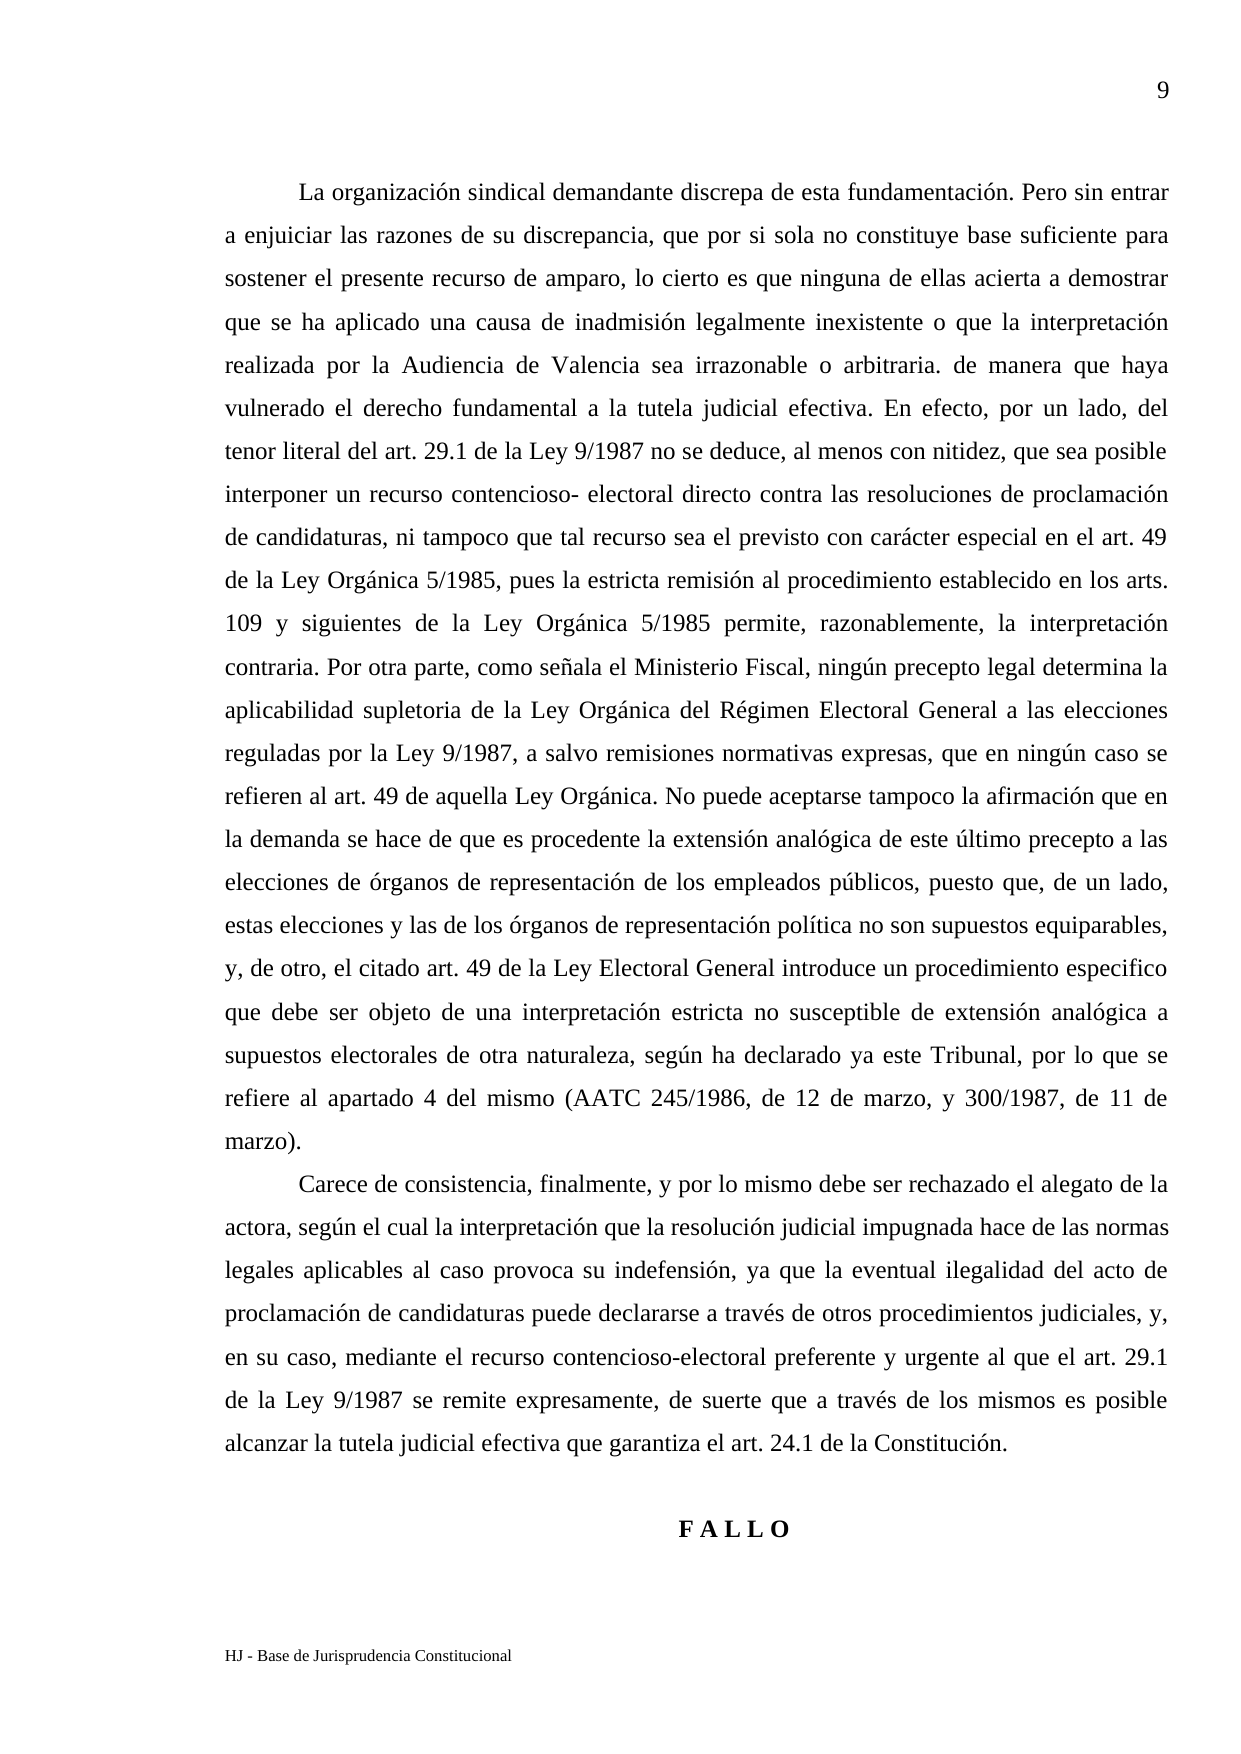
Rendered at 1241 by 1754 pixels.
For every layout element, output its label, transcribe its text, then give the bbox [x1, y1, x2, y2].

text Carece de consistencia, finalmente, y por lo mismo debe ser rechazado el alegato de la actora, según el cual la interpretación que la resolución judicial impugnada hace de las normas legales aplicables al caso provoca su indefensión, ya que la eventual ilegalidad del acto de proclamación de candidaturas puede declararse a través de otros procedimientos judiciales, y, en su caso, mediante el recurso contencioso-electoral preferente y urgente al que el art. 29.1 de la Ley 9/1987 se remite expresamente, de suerte que a través de los mismos es posible alcanzar la tutela judicial efectiva que garantiza el art. 24.1 de la Constitución. [224, 1169, 1169, 1457]
subtitle F A L L O [224, 1514, 1169, 1543]
text La organización sindical demandante discrepa de esta fundamentación. Pero sin entrar a enjuiciar las razones de su discrepancia, que por si sola no constituye base suficiente para sostener el presente recurso de amparo, lo cierto es que ninguna de ellas acierta a demostrar que se ha aplicado una causa de inadmisión legalmente inexistente o que la interpretación realizada por la Audiencia de Valencia sea irrazonable o arbitraria. de manera que haya vulnerado el derecho fundamental a la tutela judicial efectiva. En efecto, por un lado, del tenor literal del art. 29.1 de la Ley 9/1987 no se deduce, al menos con nitidez, que sea posible interponer un recurso contencioso- electoral directo contra las resoluciones de proclamación de candidaturas, ni tampoco que tal recurso sea el previsto con carácter especial en el art. 49 de la Ley Orgánica 5/1985, pues la estricta remisión al procedimiento establecido en los arts. 109 y siguientes de la Ley Orgánica 5/1985 permite, razonablemente, la interpretación contraria. Por otra parte, como señala el Ministerio Fiscal, ningún precepto legal determina la aplicabilidad supletoria de la Ley Orgánica del Régimen Electoral General a las elecciones reguladas por la Ley 9/1987, a salvo remisiones normativas expresas, que en ningún caso se refieren al art. 49 de aquella Ley Orgánica. No puede aceptarse tampoco la afirmación que en la demanda se hace de que es procedente la extensión analógica de este último precepto a las elecciones de órganos de representación de los empleados públicos, puesto que, de un lado, estas elecciones y las de los órganos de representación política no son supuestos equiparables, y, de otro, el citado art. 49 de la Ley Electoral General introduce un procedimiento especifico que debe ser objeto de una interpretación estricta no susceptible de extensión analógica a supuestos electorales de otra naturaleza, según ha declarado ya este Tribunal, por lo que se refiere al apartado 4 del mismo (AATC 245/1986, de 12 de marzo, y 300/1987, de 11 de marzo). [224, 177, 1169, 1155]
